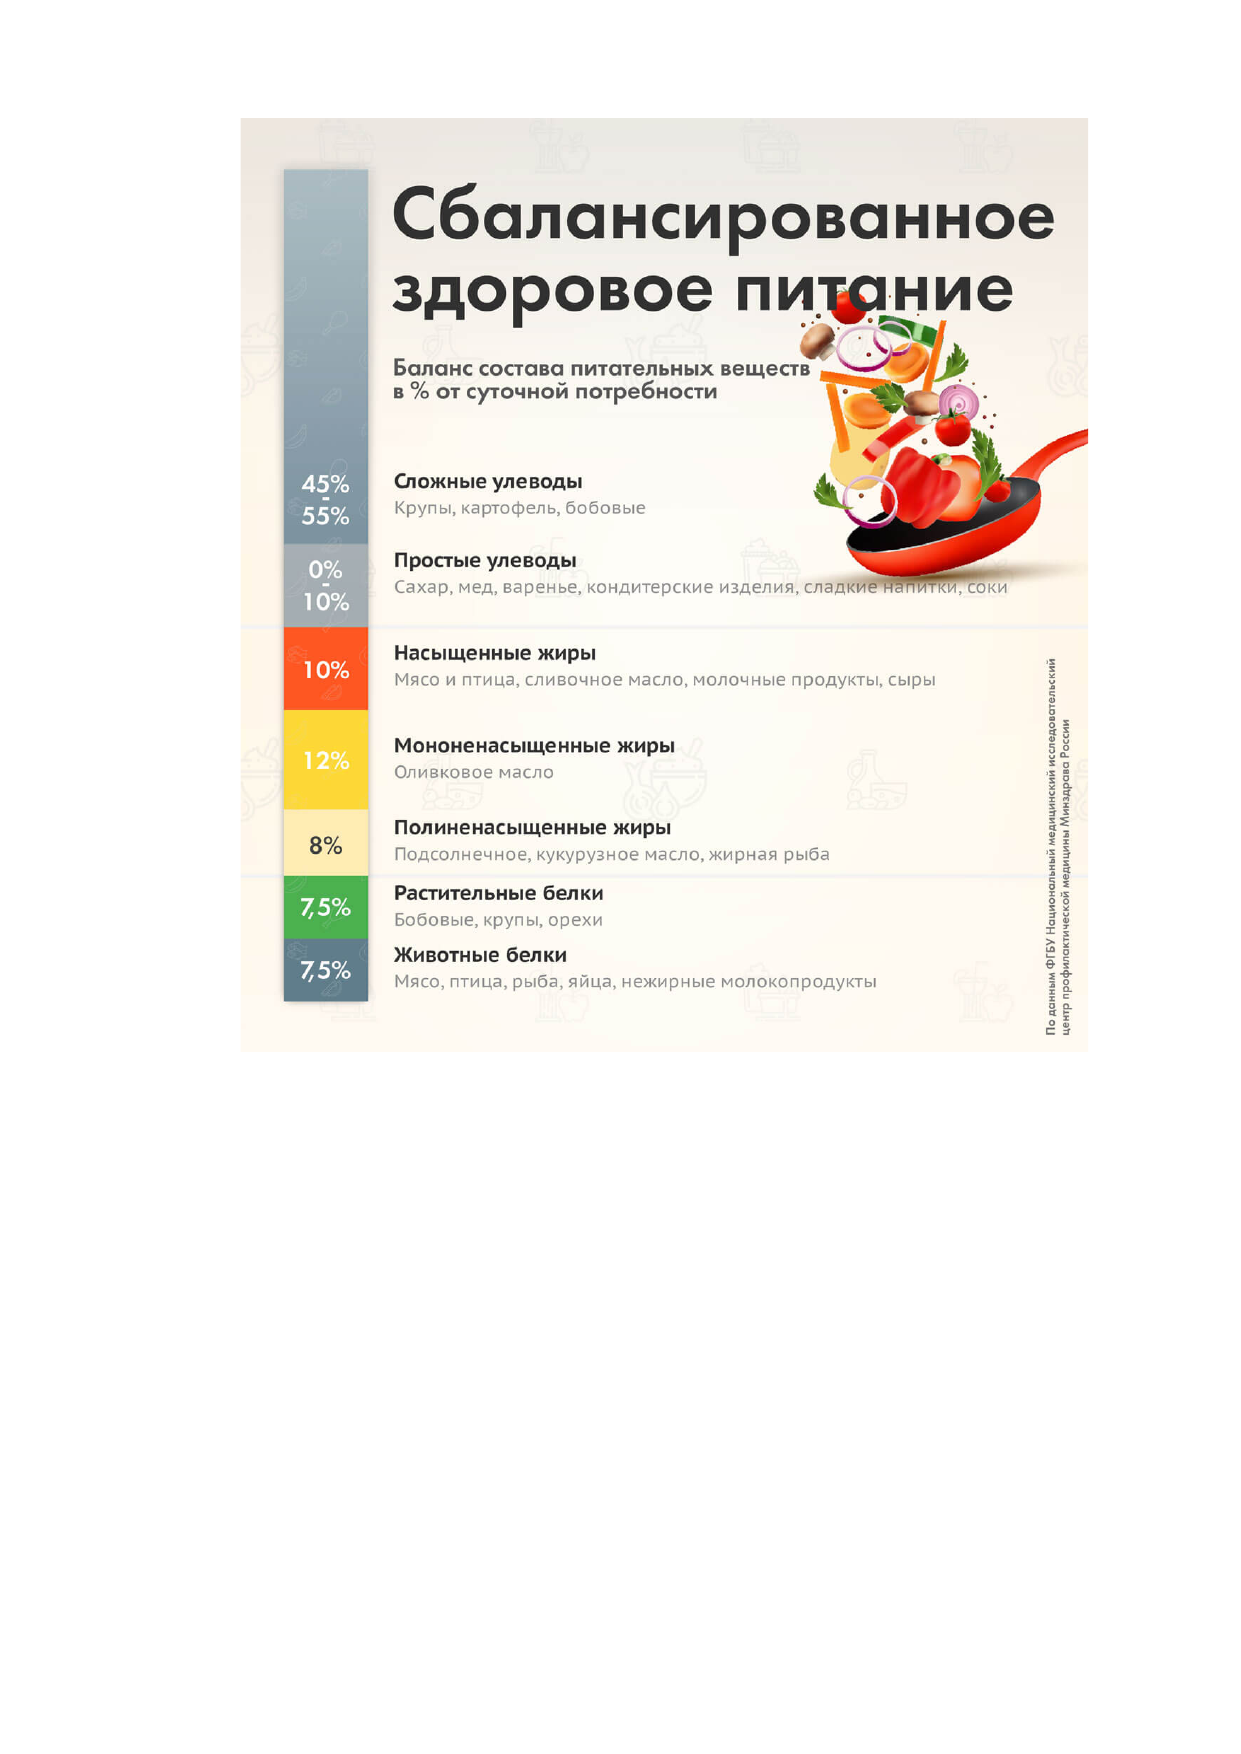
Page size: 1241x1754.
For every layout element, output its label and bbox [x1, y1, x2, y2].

picture [240, 118, 1089, 1052]
